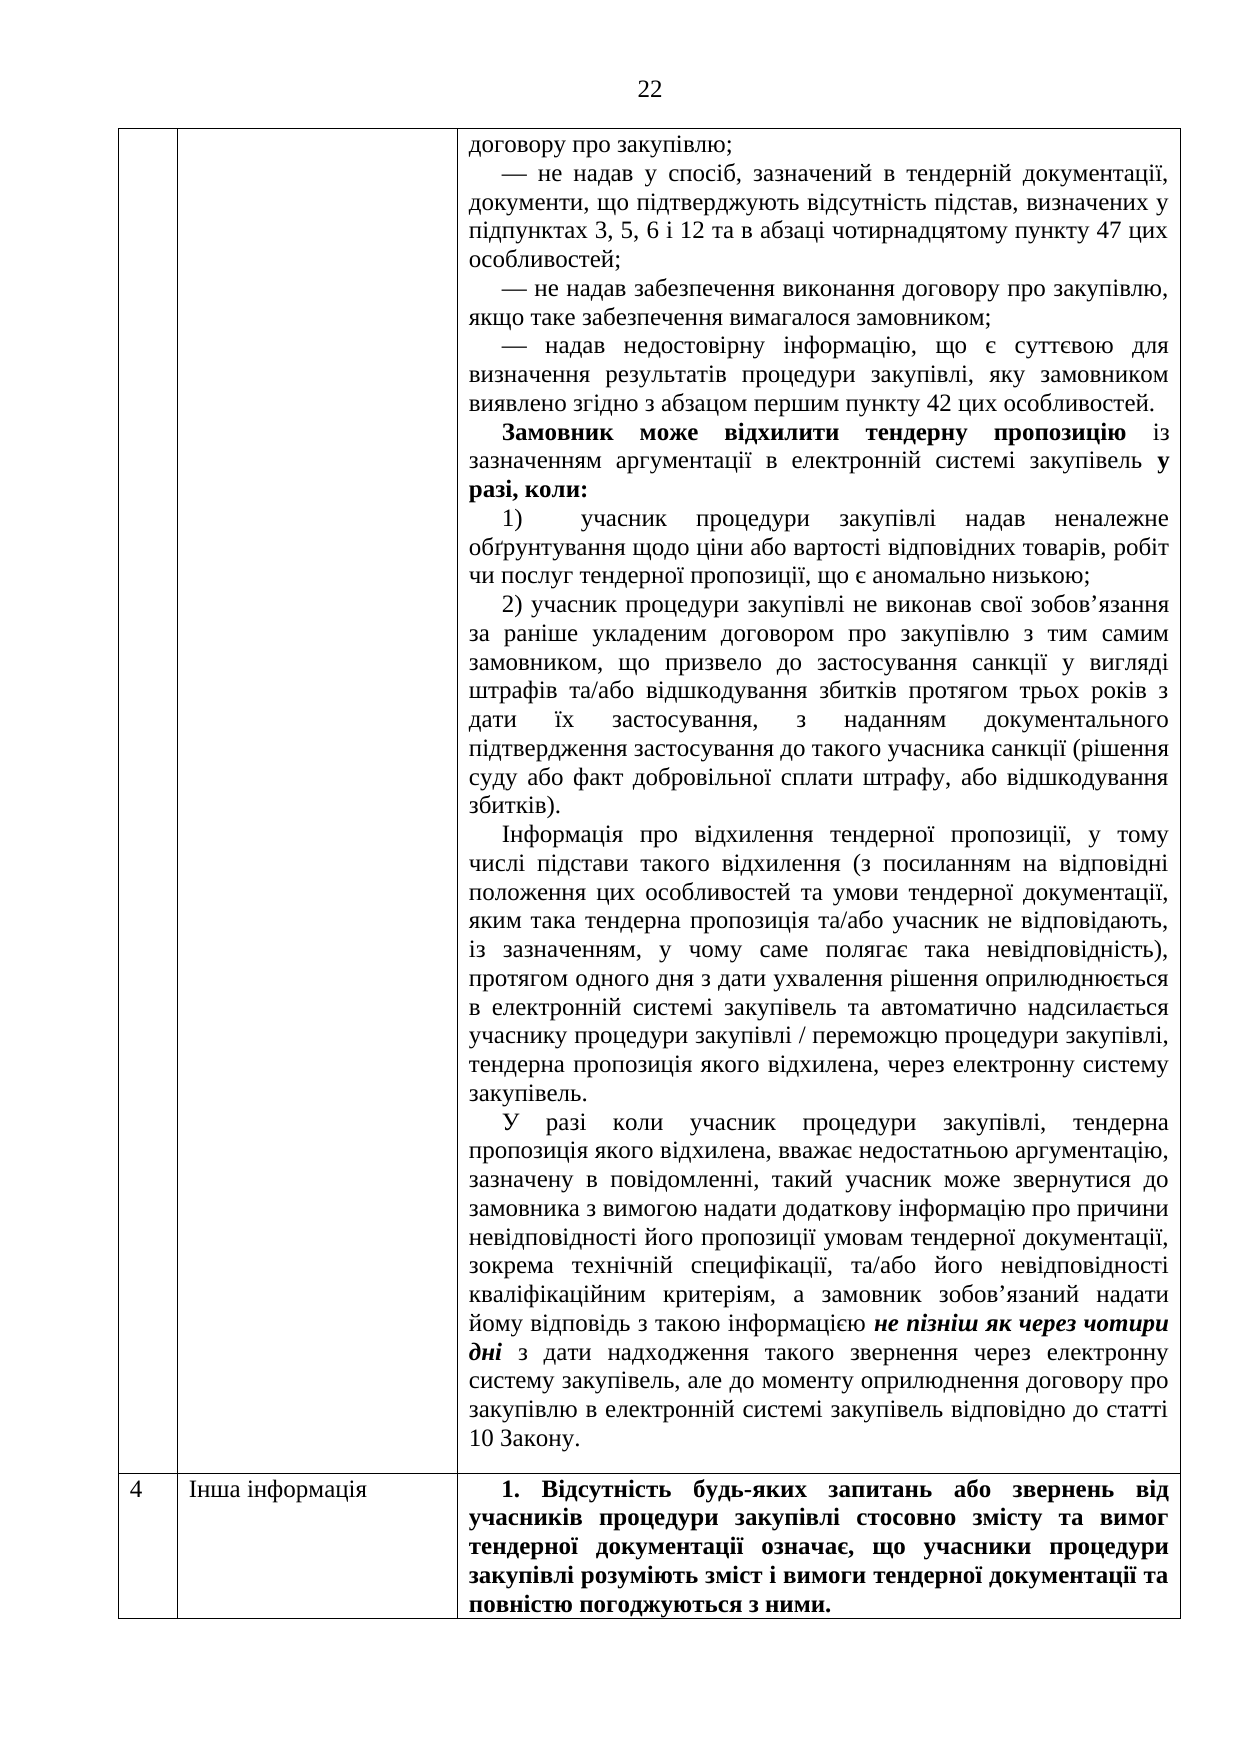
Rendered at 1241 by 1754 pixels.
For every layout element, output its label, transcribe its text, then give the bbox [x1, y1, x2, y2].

table_cell 4 [119, 1474, 177, 1617]
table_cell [178, 129, 457, 1473]
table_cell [458, 129, 1180, 1473]
table_cell Інша інформація [178, 1474, 457, 1617]
table_cell 3 [119, 129, 177, 1473]
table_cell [458, 1474, 1180, 1617]
